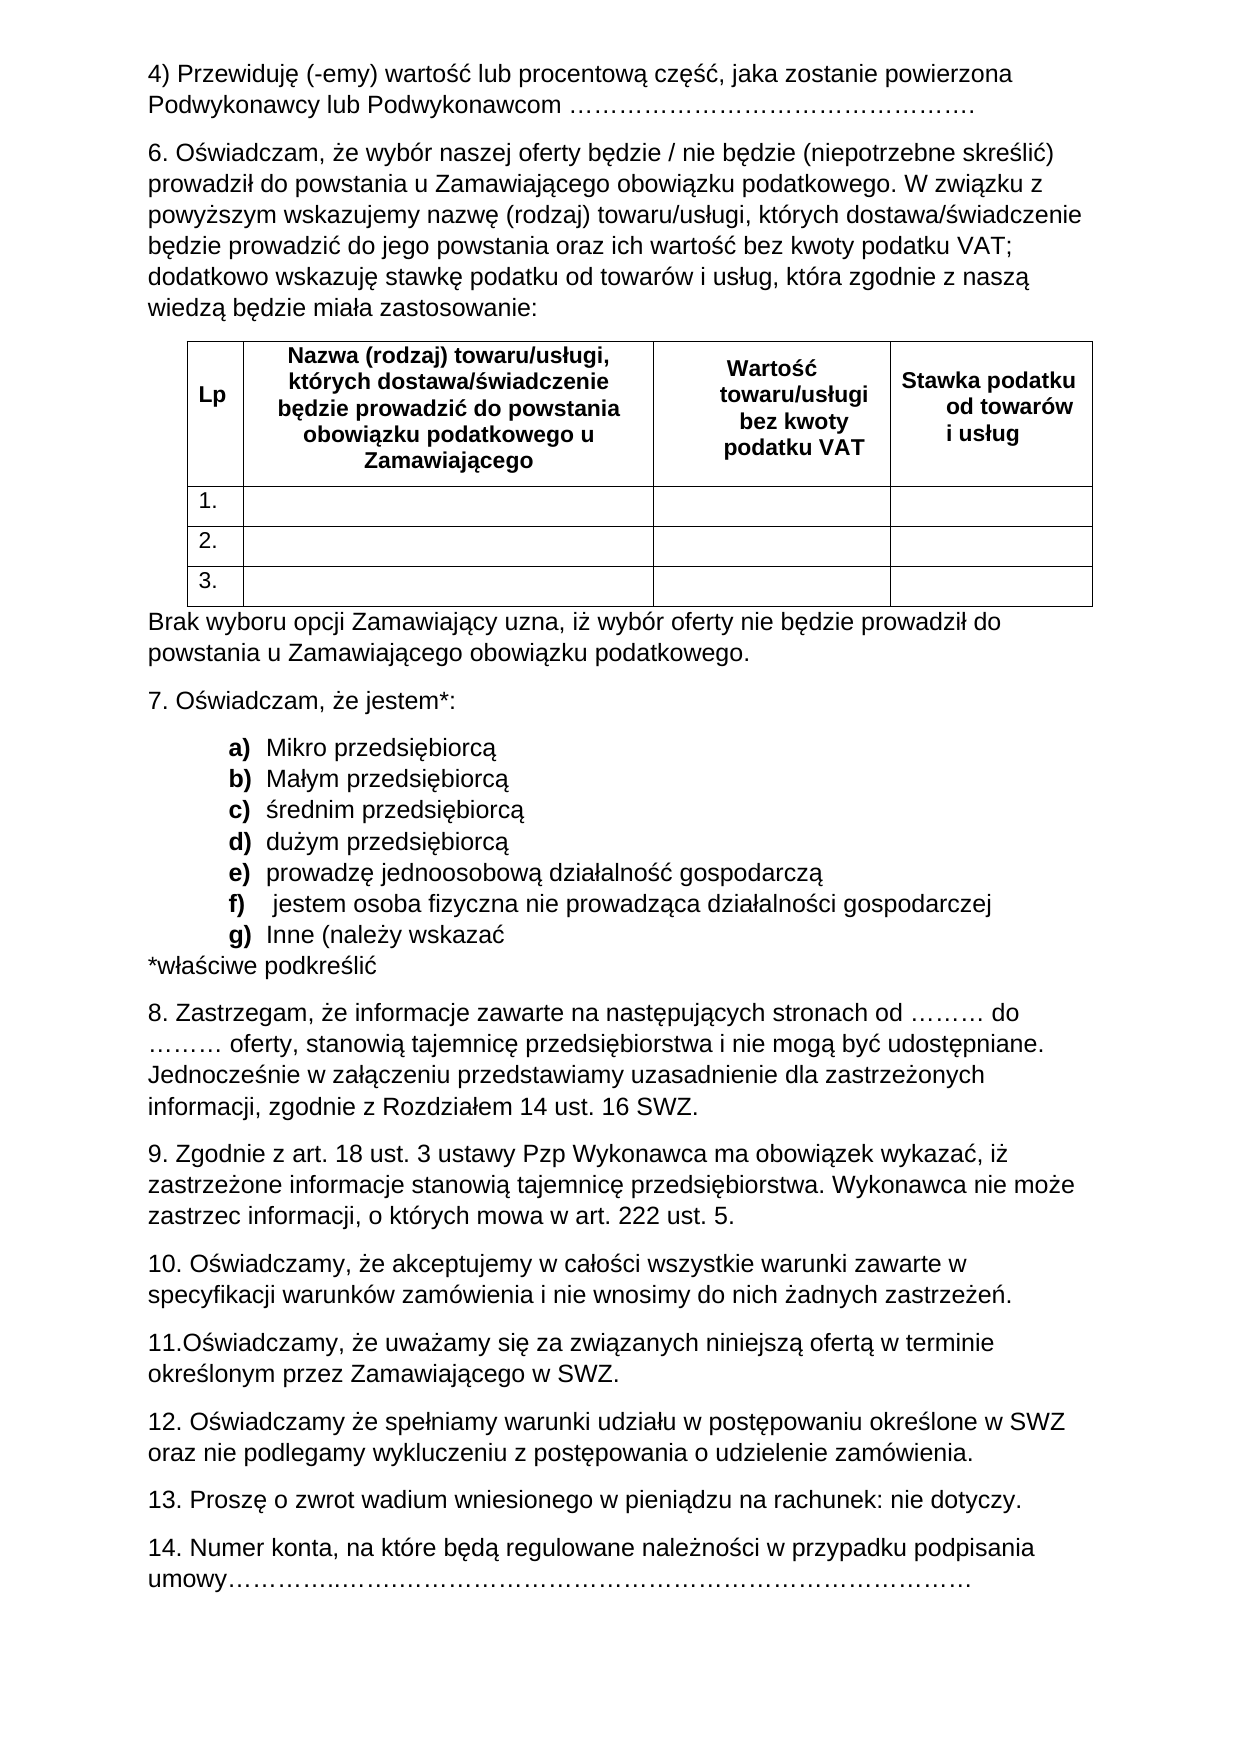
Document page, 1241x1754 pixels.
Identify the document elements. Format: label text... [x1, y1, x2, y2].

table_cell 1. [188, 487, 243, 526]
table_header Nazwa (rodzaj) towaru/usługi, których dostawa/świadczenie będzie prowadzić do powstania obowiązku podatkowego u Zamawiającego [244, 342, 653, 486]
table_header Lp. [188, 342, 243, 486]
table_cell [891, 567, 1092, 606]
text Brak wyboru opcji Zamawiający uzna, iż wybór oferty nie będzie prowadził do powstania u Zamawiającego obowiązku podatkowego. [148, 607, 1093, 667]
table_cell [654, 487, 890, 526]
table_cell [891, 527, 1092, 566]
list Mikro przedsiębiorcą [228, 733, 1093, 762]
table_header Wartość towaru/usługi bez kwoty podatku VAT [654, 342, 890, 486]
table_cell [244, 487, 653, 526]
text 13. Proszę o zwrot wadium wniesionego w pieniądzu na rachunek: nie dotyczy. [148, 1485, 1093, 1514]
table_cell [654, 527, 890, 566]
table_cell [891, 487, 1092, 526]
text 4) Przewiduję (-emy) wartość lub procentową część, jaka zostanie powierzona Podwykonawcy lub Podwykonawcom …………………………………………. [148, 59, 1093, 119]
text 14. Numer konta, na które będą regulowane należności w przypadku podpisania umowy…………..…….…………………………………………………………… [148, 1533, 1093, 1593]
list dużym przedsiębiorcą [228, 826, 1093, 855]
list Inne (należy wskazać [228, 919, 1093, 948]
table_cell [244, 567, 653, 606]
text 12. Oświadczamy że spełniamy warunki udziału w postępowaniu określone w SWZ oraz nie podlegamy wykluczeniu z postępowania o udzielenie zamówienia. [148, 1406, 1093, 1466]
text 8. Zastrzegam, że informacje zawarte na następujących stronach od ……… do ……… oferty, stanowią tajemnicę przedsiębiorstwa i nie mogą być udostępniane. Jednocześnie w załączeniu przedstawiamy uzasadnienie dla zastrzeżonych informacji, zgodnie z Rozdziałem 14 ust. 16 SWZ. [148, 998, 1093, 1120]
table_cell [654, 567, 890, 606]
table_cell 3. [188, 567, 243, 606]
text 11.Oświadczamy, że uważamy się za związanych niniejszą ofertą w terminie określonym przez Zamawiającego w SWZ. [148, 1328, 1093, 1387]
text *właściwe podkreślić [148, 951, 1093, 979]
text 7. Oświadczam, że jestem*: [148, 686, 1093, 714]
text 9. Zgodnie z art. 18 ust. 3 ustawy Pzp Wykonawca ma obowiązek wykazać, iż zastrzeżone informacje stanowią tajemnicę przedsiębiorstwa. Wykonawca nie może zastrzec informacji, o których mowa w art. 222 ust. 5. [148, 1139, 1093, 1230]
text 6. Oświadczam, że wybór naszej oferty będzie / nie będzie (niepotrzebne skreślić) prowadził do powstania u Zamawiającego obowiązku podatkowego. W związku z powyższym wskazujemy nazwę (rodzaj) towaru/usługi, których dostawa/świadczenie będzie prowadzić do jego powstania oraz ich wartość bez kwoty podatku VAT; dodatkowo wskazuję stawkę podatku od towarów i usług, która zgodnie z naszą wiedzą będzie miała zastosowanie: [148, 138, 1093, 322]
table_header Stawka podatku od towarów i usług [891, 342, 1092, 486]
table_cell [244, 527, 653, 566]
list Małym przedsiębiorcą [228, 764, 1093, 793]
list średnim przedsiębiorcą [228, 795, 1093, 824]
text 10. Oświadczamy, że akceptujemy w całości wszystkie warunki zawarte w specyfikacji warunków zamówienia i nie wnosimy do nich żadnych zastrzeżeń. [148, 1249, 1093, 1309]
table_cell 2. [188, 527, 243, 566]
list jestem osoba fizyczna nie prowadząca działalności gospodarczej [228, 888, 1093, 917]
list prowadzę jednoosobową działalność gospodarczą [228, 857, 1093, 886]
